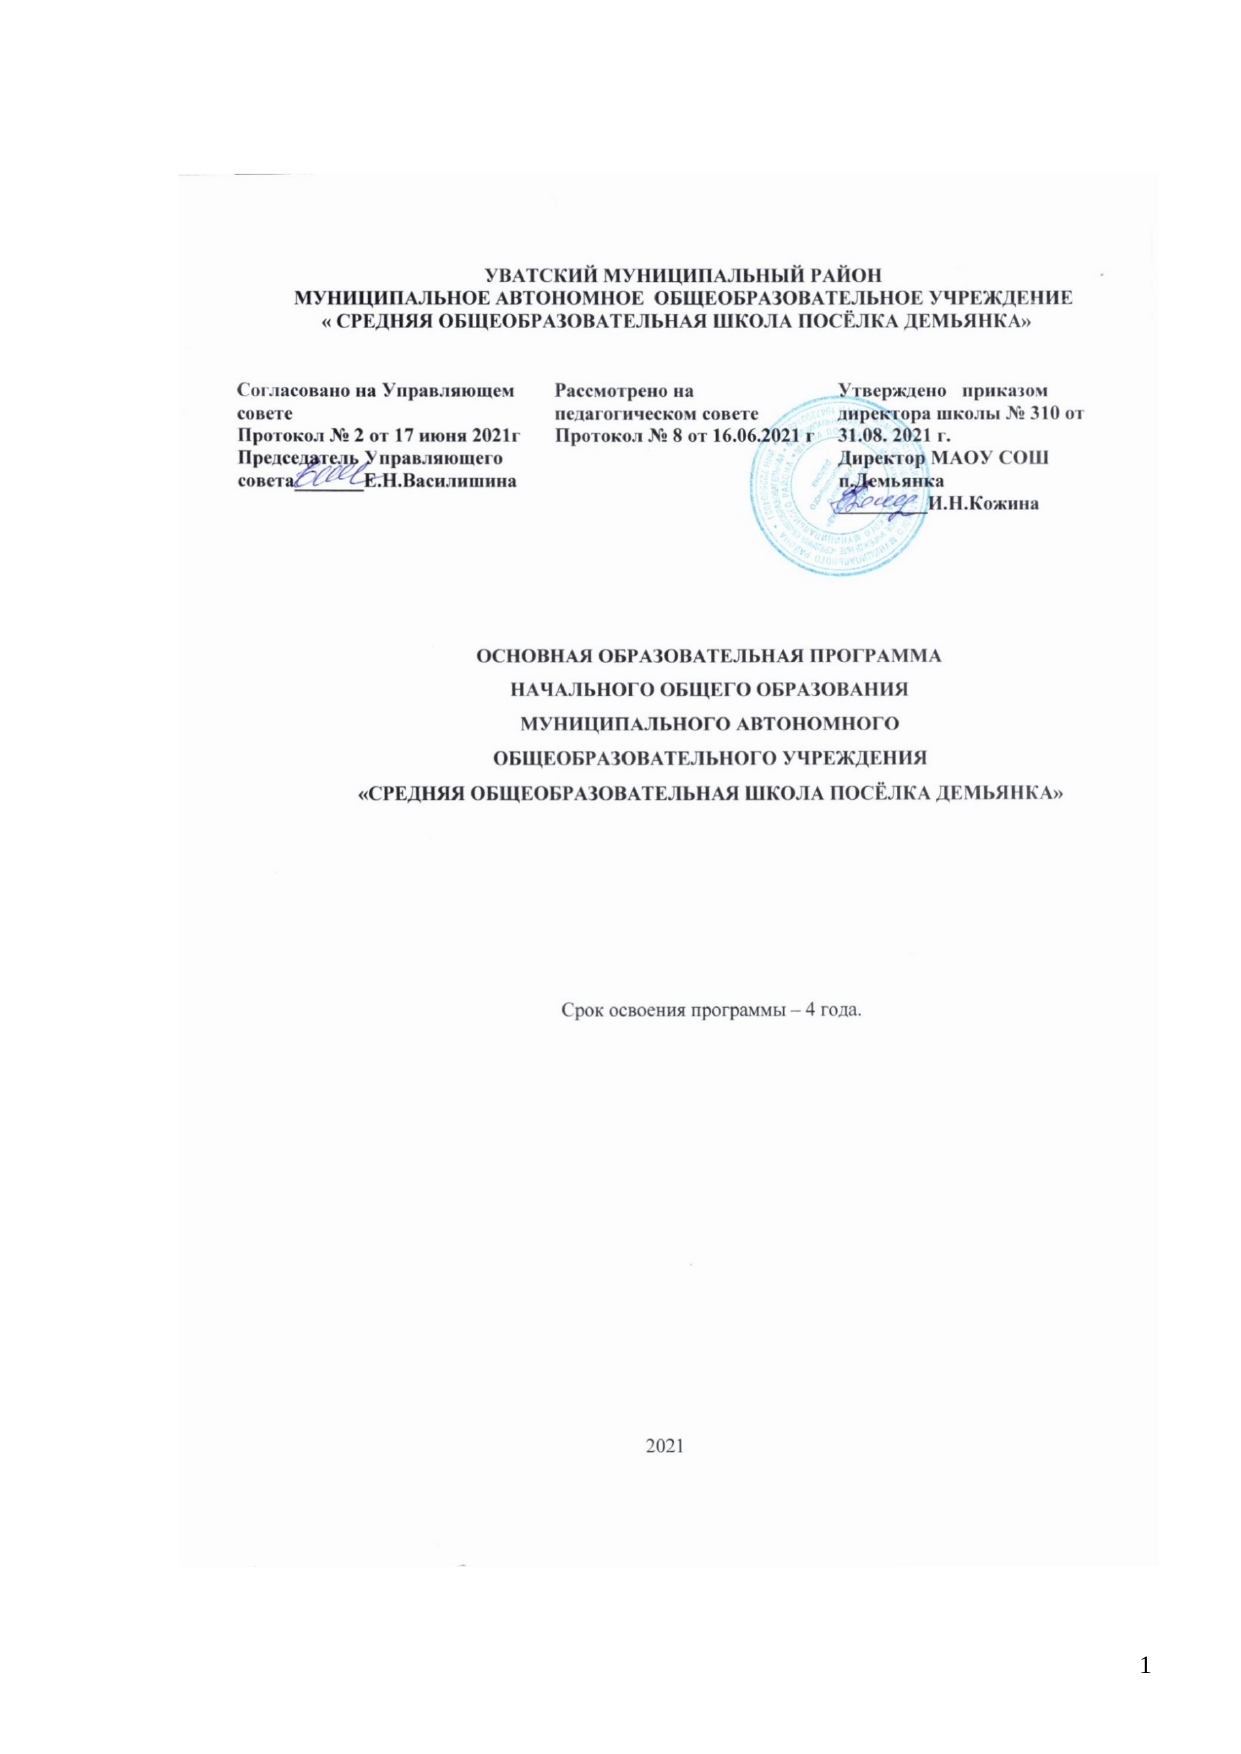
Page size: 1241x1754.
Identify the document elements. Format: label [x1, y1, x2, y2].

picture [177, 173, 1158, 1564]
